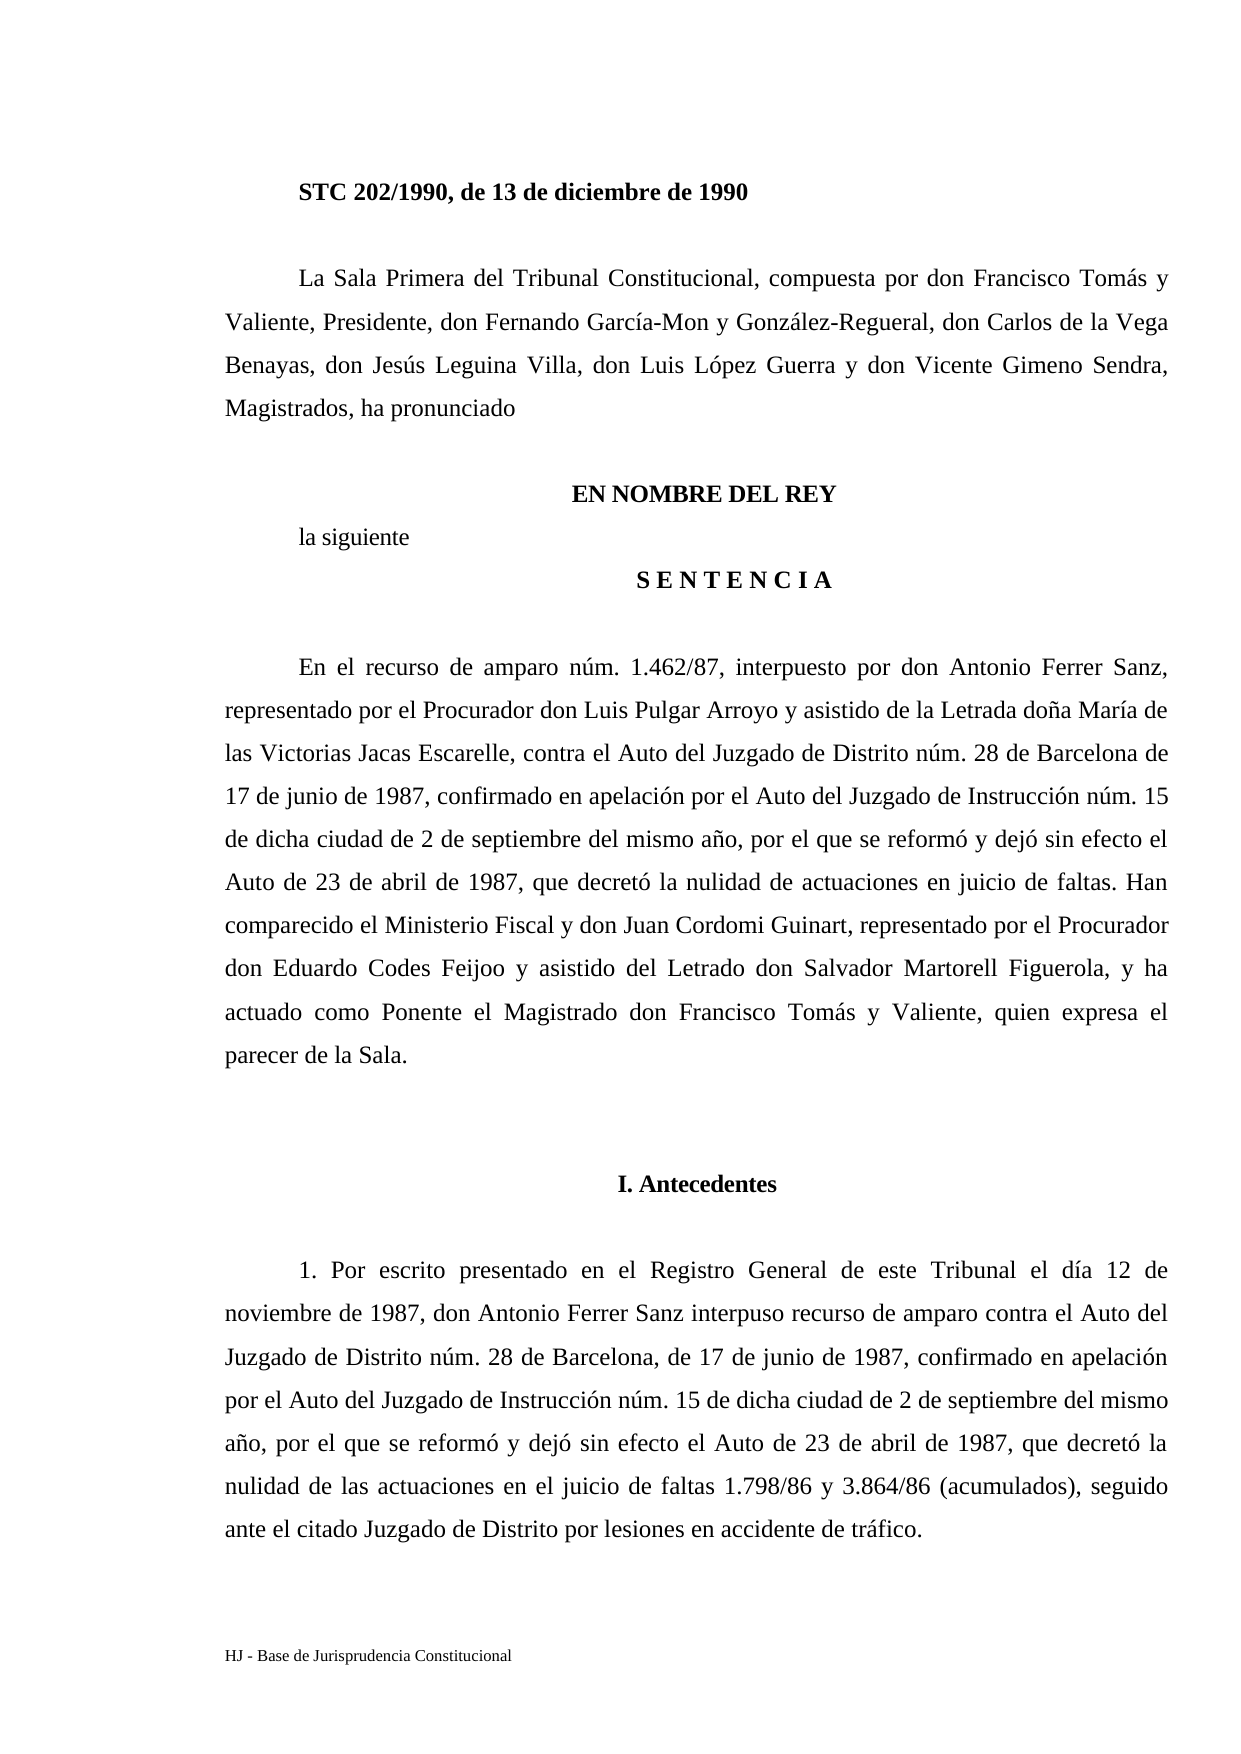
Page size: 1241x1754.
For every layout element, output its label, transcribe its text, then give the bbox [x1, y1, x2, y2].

text 1. Por escrito presentado en el Registro General de este Tribunal el día 12 de noviembre de 1987, don Antonio Ferrer Sanz interpuso recurso de amparo contra el Auto del Juzgado de Distrito núm. 28 de Barcelona, de 17 de junio de 1987, confirmado en apelación por el Auto del Juzgado de Instrucción núm. 15 de dicha ciudad de 2 de septiembre del mismo año, por el que se reformó y dejó sin efecto el Auto de 23 de abril de 1987, que decretó la nulidad de las actuaciones en el juicio de faltas 1.798/86 y 3.864/86 (acumulados), seguido ante el citado Juzgado de Distrito por lesiones en accidente de tráfico. [224, 1255, 1169, 1543]
text La Sala Primera del Tribunal Constitucional, compuesta por don Francisco Tomás y Valiente, Presidente, don Fernando García-Mon y González-Regueral, don Carlos de la Vega Benayas, don Jesús Leguina Villa, don Luis López Guerra y don Vicente Gimeno Sendra, Magistrados, ha pronunciado [224, 263, 1169, 422]
text S E N T E N C I A [224, 565, 1169, 594]
text STC 202/1990, de 13 de diciembre de 1990 [224, 177, 1169, 206]
text I. Antecedentes [224, 1169, 1169, 1198]
text En el recurso de amparo núm. 1.462/87, interpuesto por don Antonio Ferrer Sanz, representado por el Procurador don Luis Pulgar Arroyo y asistido de la Letrada doña María de las Victorias Jacas Escarelle, contra el Auto del Juzgado de Distrito núm. 28 de Barcelona de 17 de junio de 1987, confirmado en apelación por el Auto del Juzgado de Instrucción núm. 15 de dicha ciudad de 2 de septiembre del mismo año, por el que se reformó y dejó sin efecto el Auto de 23 de abril de 1987, que decretó la nulidad de actuaciones en juicio de faltas. Han comparecido el Ministerio Fiscal y don Juan Cordomi Guinart, representado por el Procurador don Eduardo Codes Feijoo y asistido del Letrado don Salvador Martorell Figuerola, y ha actuado como Ponente el Magistrado don Francisco Tomás y Valiente, quien expresa el parecer de la Sala. [224, 652, 1169, 1068]
text EN NOMBRE DEL REY [224, 479, 1110, 508]
text la siguiente [224, 522, 1110, 551]
